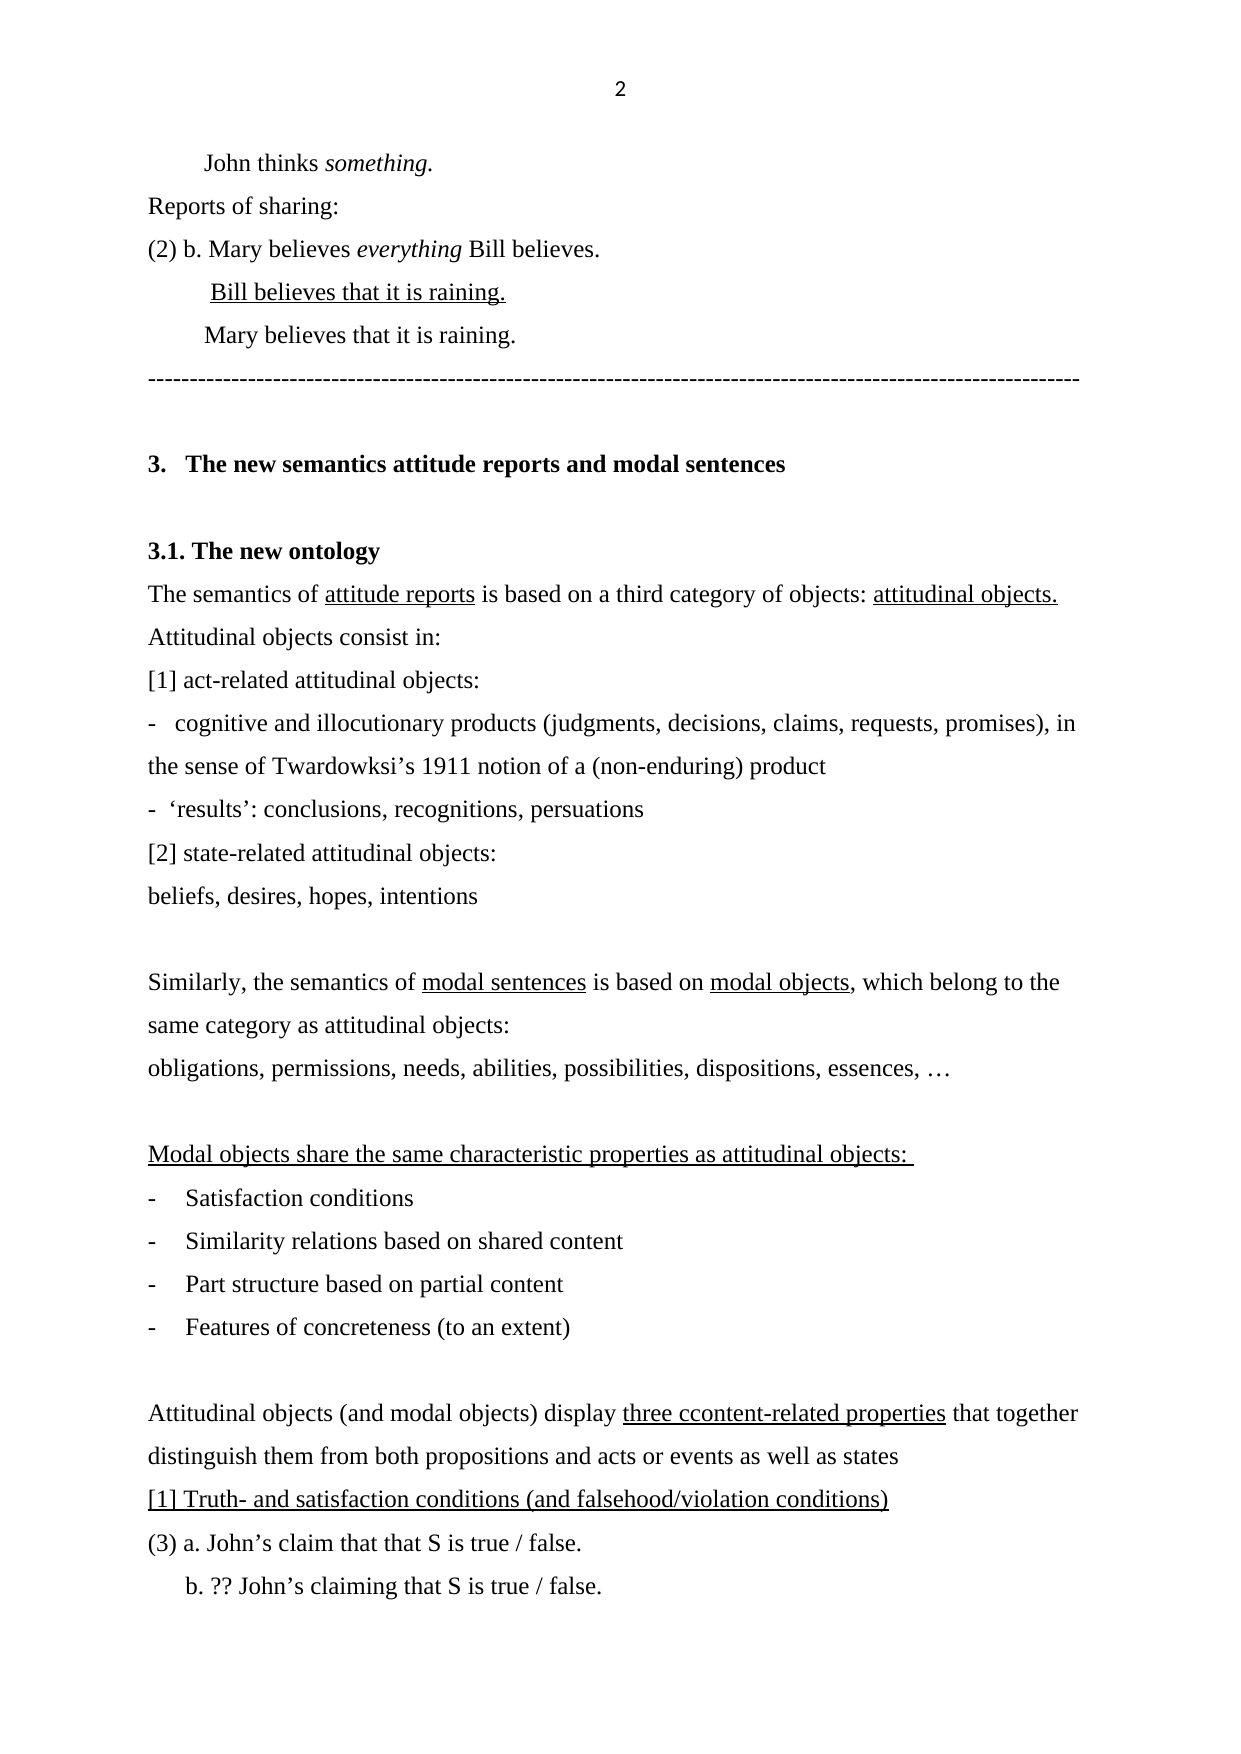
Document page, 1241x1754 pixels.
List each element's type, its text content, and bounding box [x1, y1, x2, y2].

text Attitudinal objects (and modal objects) display three ccontent-related properties that together distinguish them from both propositions and acts or events as well as states [148, 1398, 1093, 1470]
text Modal objects share the same characteristic properties as attitudinal objects: [148, 1139, 1093, 1168]
text Mary believes that it is raining. [148, 320, 1093, 349]
text [1] Truth- and satisfaction conditions (and falsehood/violation conditions) [148, 1484, 1093, 1513]
text obligations, permissions, needs, abilities, possibilities, dispositions, essences, … [148, 1053, 1093, 1082]
text - ‘results’: conclusions, recognitions, persuations [148, 794, 1093, 823]
text Similarly, the semantics of modal sentences is based on modal objects, which belong to the same category as attitudinal objects: [148, 967, 1093, 1039]
list Part structure based on partial content [148, 1269, 1093, 1298]
list Features of concreteness (to an extent) [148, 1312, 1093, 1341]
text [2] state-related attitudinal objects: [148, 838, 1093, 866]
text b. ?? John’s claiming that S is true / false. [148, 1571, 1093, 1599]
text Bill believes that it is raining. [148, 277, 1093, 306]
text [1] act-related attitudinal objects: [148, 665, 1093, 694]
text ---------------------------------------------------------------------------------------------------------------- [148, 363, 1093, 392]
list Satisfaction conditions [148, 1183, 1093, 1211]
text beliefs, desires, hopes, intentions [148, 881, 1093, 909]
list The new semantics attitude reports and modal sentences [148, 449, 1093, 478]
text - cognitive and illocutionary products (judgments, decisions, claims, requests, promises), in the sense of Twardowksi’s 1911 notion of a (non-enduring) product [148, 708, 1093, 780]
text The semantics of attitude reports is based on a third category of objects: attitudinal objects. Attitudinal objects consist in: [148, 579, 1093, 651]
text 3.1. The new ontology [148, 536, 1093, 564]
text John thinks something. [148, 148, 1093, 176]
text (2) b. Mary believes everything Bill believes. [148, 234, 1093, 263]
text Reports of sharing: [148, 191, 1093, 219]
list Similarity relations based on shared content [148, 1226, 1093, 1254]
text (3) a. John’s claim that that S is true / false. [148, 1528, 1093, 1556]
